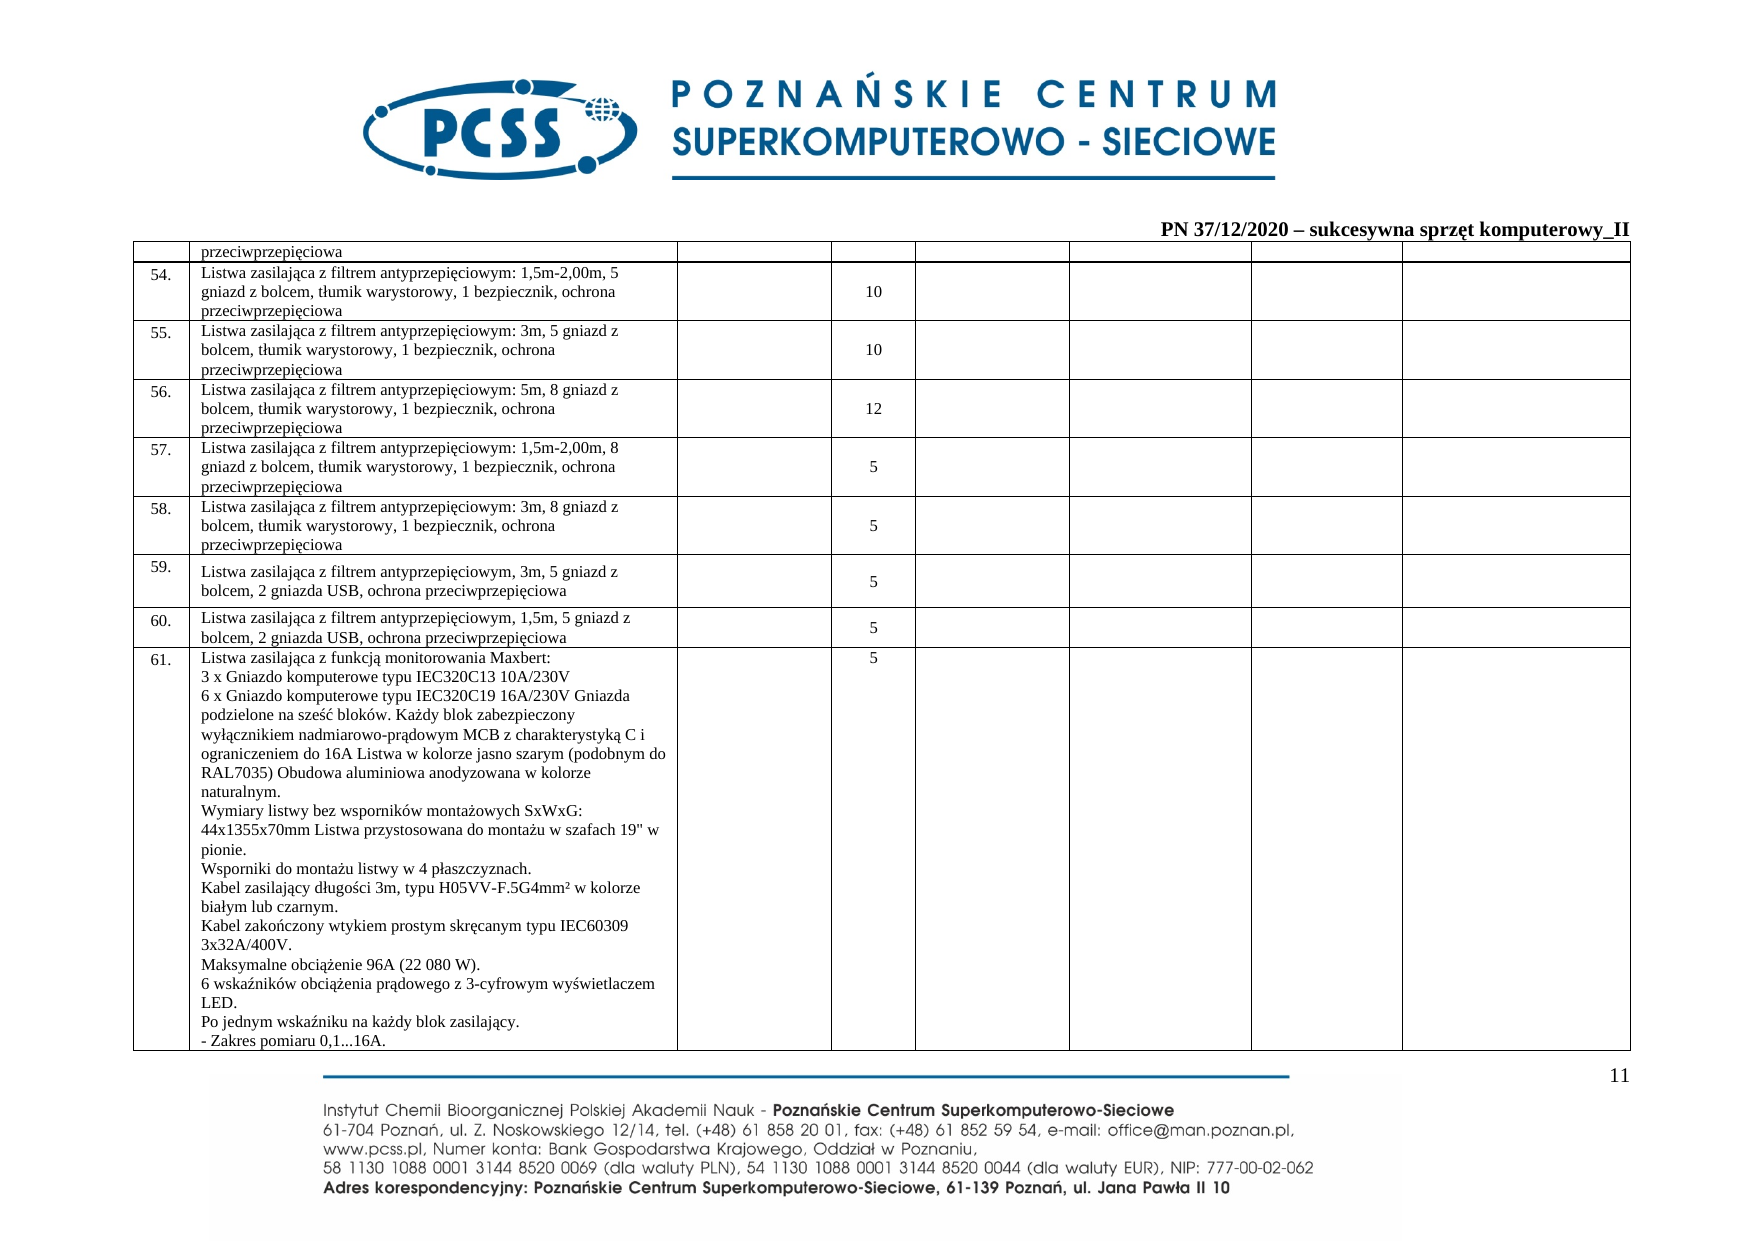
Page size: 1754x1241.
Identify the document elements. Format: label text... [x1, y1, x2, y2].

table_cell [1252, 608, 1402, 647]
picture [255, 0, 1382, 180]
picture [209, 1073, 1403, 1241]
table_cell 5 [832, 242, 915, 261]
table_cell 5 [832, 555, 915, 607]
table_cell [134, 438, 189, 496]
table_cell [1070, 321, 1251, 378]
table_cell Listwa zasilająca z filtrem antyprzepięciowym: 1,5m-2,00m, 5 gniazd z bolcem, tłumik warystorowy, 1 bezpiecznik, ochrona przeciwprzepięciowa [190, 263, 677, 320]
table_cell Listwa zasilająca z filtrem antyprzepięciowym, 3m, 5 gniazd z bolcem, 2 gniazda USB, ochrona przeciwprzepięciowa [190, 555, 677, 607]
table_cell [678, 263, 831, 320]
table_cell [916, 497, 1069, 554]
table_cell 5 [832, 608, 915, 647]
table_cell [916, 380, 1069, 437]
table_cell [1403, 608, 1630, 647]
table_cell [1070, 438, 1251, 496]
table_cell [916, 263, 1069, 320]
table_cell 5 [832, 497, 915, 554]
table_cell 5 [832, 648, 915, 1050]
table_cell Listwa zasilająca z filtrem antyprzepięciowym: 3m, 8 gniazd z bolcem, tłumik warystorowy, 1 bezpiecznik, ochrona przeciwprzepięciowa [190, 497, 677, 554]
table_cell [678, 555, 831, 607]
table_cell [1403, 321, 1630, 378]
table_cell 12 [832, 380, 915, 437]
table_cell [916, 648, 1069, 1050]
table_cell Listwa zasilająca z filtrem antyprzepięciowym: 1,5m-2,00m, 8 gniazd z bolcem, tłumik warystorowy, 1 bezpiecznik, ochrona przeciwprzepięciowa [190, 438, 677, 496]
table_cell [1070, 242, 1251, 261]
table_cell Listwa zasilająca z filtrem antyprzepięciowym: 5m, 5 gniazd z bolcem, tłumik warystorowy, 1 bezpiecznik, ochrona przeciwprzepięciowa [190, 242, 677, 261]
table_cell [134, 242, 189, 261]
table_cell [1070, 497, 1251, 554]
table_cell [1403, 648, 1630, 1050]
table_cell Listwa zasilająca z filtrem antyprzepięciowym: 3m, 5 gniazd z bolcem, tłumik warystorowy, 1 bezpiecznik, ochrona przeciwprzepięciowa [190, 321, 677, 378]
table_cell [1252, 555, 1402, 607]
table_cell [1252, 242, 1402, 261]
table_cell [916, 321, 1069, 378]
table_cell [678, 438, 831, 496]
table_cell [916, 242, 1069, 261]
table_cell [1070, 380, 1251, 437]
table_cell [1403, 263, 1630, 320]
table_cell [1070, 555, 1251, 607]
table_cell 5 [832, 438, 915, 496]
table_cell [1252, 438, 1402, 496]
table_cell 10 [832, 263, 915, 320]
table_cell [1070, 263, 1251, 320]
table_cell [678, 608, 831, 647]
table_cell [1403, 242, 1630, 261]
table_cell [1403, 380, 1630, 437]
table_cell Listwa zasilająca z filtrem antyprzepięciowym, 1,5m, 5 gniazd z bolcem, 2 gniazda USB, ochrona przeciwprzepięciowa [190, 608, 677, 647]
table_cell [1403, 497, 1630, 554]
table_cell [916, 608, 1069, 647]
table_cell [1252, 321, 1402, 378]
table_cell [678, 380, 831, 437]
table_cell [134, 648, 189, 1050]
table_cell [678, 242, 831, 261]
table_cell [134, 263, 189, 320]
table_cell [134, 555, 189, 607]
table_cell [678, 321, 831, 378]
table_cell [1252, 648, 1402, 1050]
table_cell [1403, 438, 1630, 496]
table_cell [678, 648, 831, 1050]
table_cell [1403, 555, 1630, 607]
table_cell [134, 321, 189, 378]
table_cell [1070, 608, 1251, 647]
table_cell [134, 497, 189, 554]
table_cell [1252, 497, 1402, 554]
table_cell [678, 497, 831, 554]
table_cell [1070, 648, 1251, 1050]
table_cell [134, 380, 189, 437]
table_cell [134, 608, 189, 647]
table_cell [1252, 380, 1402, 437]
table_cell [916, 438, 1069, 496]
table_cell 10 [832, 321, 915, 378]
table_cell [916, 555, 1069, 607]
table_cell [1252, 263, 1402, 320]
table_cell Listwa zasilająca z filtrem antyprzepięciowym: 5m, 8 gniazd z bolcem, tłumik warystorowy, 1 bezpiecznik, ochrona przeciwprzepięciowa [190, 380, 677, 437]
